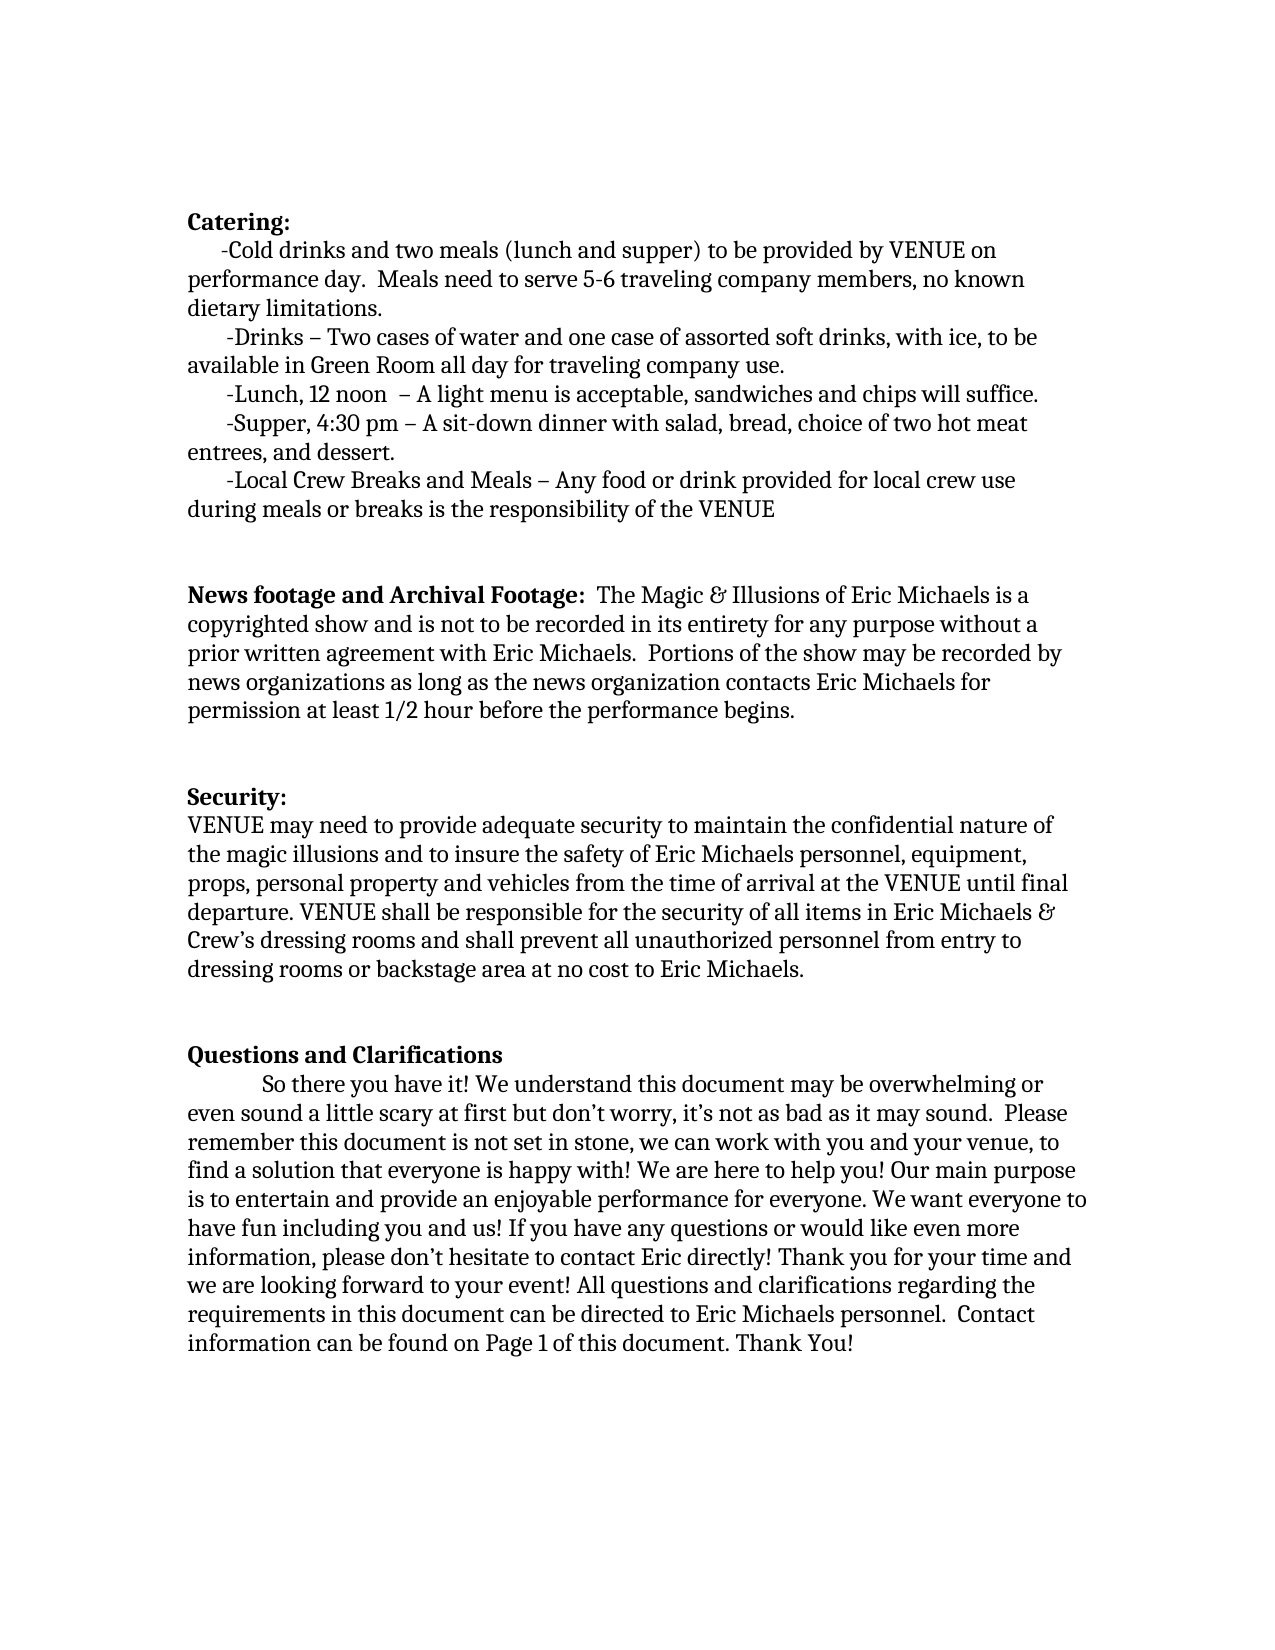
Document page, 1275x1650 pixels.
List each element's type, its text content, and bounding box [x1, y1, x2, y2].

text Questions and Clarifications [187, 1041, 1087, 1070]
text Catering: [187, 207, 1087, 236]
text -Cold drinks and two meals (lunch and supper) to be provided by VENUE on performance day. Meals need to serve 5-6 traveling company members, no known dietary limitations. [187, 236, 1087, 322]
text -Lunch, 12 noon – A light menu is acceptable, sandwiches and chips will suffice. [187, 380, 1087, 409]
text -Local Crew Breaks and Meals – Any food or drink provided for local crew use during meals or breaks is the responsibility of the VENUE [187, 466, 1087, 524]
text VENUE may need to provide adequate security to maintain the confidential nature of the magic illusions and to insure the safety of Eric Michaels personnel, equipment, props, personal property and vehicles from the time of arrival at the VENUE until final departure. VENUE shall be responsible for the security of all items in Eric Michaels & Crew’s dressing rooms and shall prevent all unauthorized personnel from entry to dressing rooms or backstage area at no cost to Eric Michaels. [187, 811, 1087, 984]
text -Supper, 4:30 pm – A sit-down dinner with salad, bread, choice of two hot meat entrees, and dessert. [187, 409, 1087, 466]
text Security: [187, 782, 1087, 811]
text So there you have it! We understand this document may be overwhelming or even sound a little scary at first but don’t worry, it’s not as bad as it may sound. Please remember this document is not set in stone, we can work with you and your venue, to find a solution that everyone is happy with! We are here to help you! Our main purpose is to entertain and provide an enjoyable performance for everyone. We want everyone to have fun including you and us! If you have any questions or would like even more information, please don’t hesitate to contact Eric directly! Thank you for your time and we are looking forward to your event! All questions and clarifications regarding the requirements in this document can be directed to Eric Michaels personnel. Contact information can be found on Page 1 of this document. Thank You! [187, 1070, 1087, 1357]
text -Drinks – Two cases of water and one case of assorted soft drinks, with ice, to be available in Green Room all day for traveling company use. [187, 322, 1087, 380]
text News footage and Archival Footage: The Magic & Illusions of Eric Michaels is a copyrighted show and is not to be recorded in its entirety for any purpose without a prior written agreement with Eric Michaels. Portions of the show may be recorded by news organizations as long as the news organization contacts Eric Michaels for permission at least 1/2 hour before the performance begins. [187, 581, 1087, 725]
